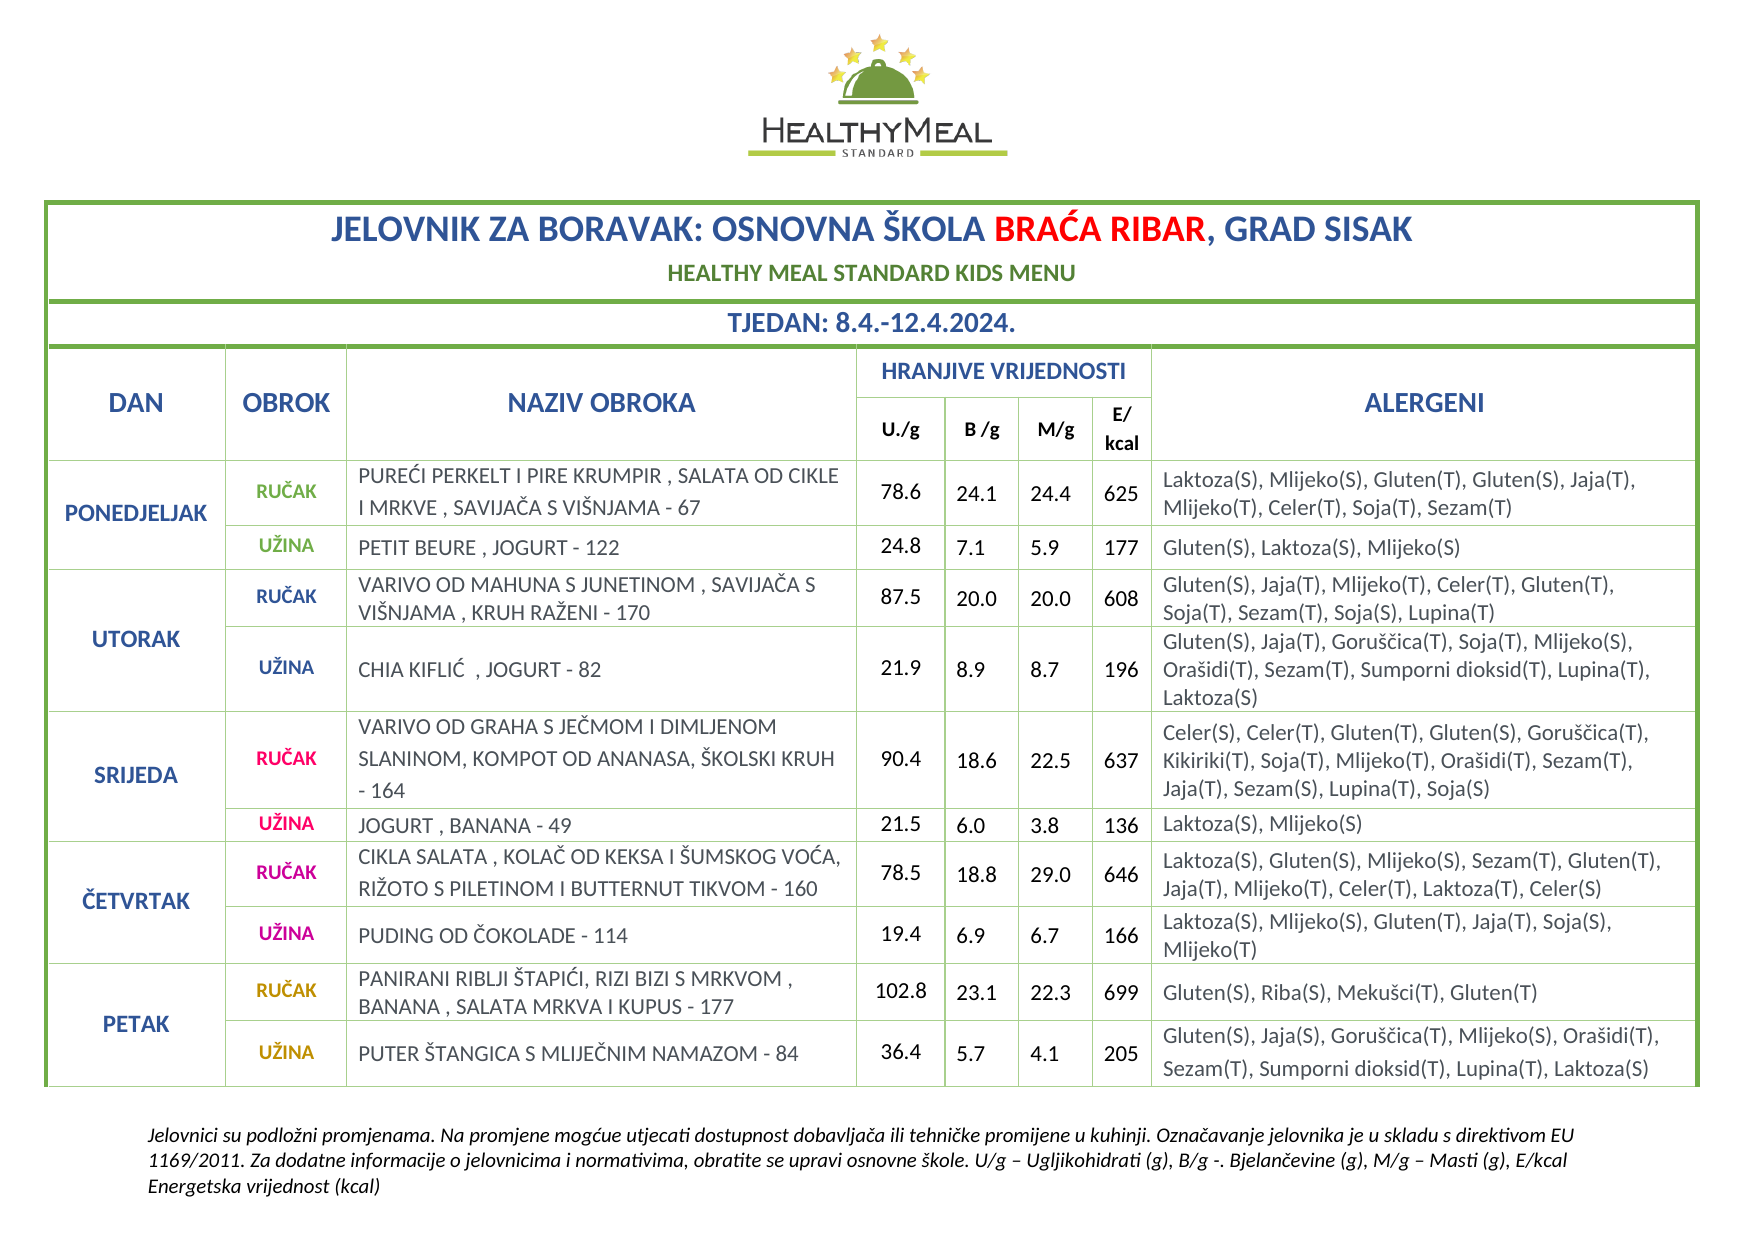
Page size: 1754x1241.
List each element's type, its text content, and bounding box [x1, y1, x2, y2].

table_cell 5.9 [1019, 526, 1092, 569]
table_cell 20.0 [1019, 570, 1092, 626]
table_cell DAN [48, 345, 225, 460]
table_cell HRANJIVE VRIJEDNOSTI [857, 349, 1151, 397]
table_cell 646 [1093, 842, 1151, 906]
table_cell 196 [1093, 627, 1151, 711]
table_cell CIKLA SALATA , KOLAČ OD KEKSA I ŠUMSKOG VOĆA, RIŽOTO S PILETINOM I BUTTERNUT TIKVOM - 160 [347, 842, 856, 906]
table_cell PUREĆI PERKELT I PIRE KRUMPIR , SALATA OD CIKLE I MRKVE , SAVIJAČA S VIŠNJAMA - 67 [347, 461, 856, 525]
table_cell M/g [1019, 398, 1092, 460]
table_cell Laktoza(S), Gluten(S), Mlijeko(S), Sezam(T), Gluten(T), Jaja(T), Mlijeko(T), Celer(T), Laktoza(T), Celer(S) [1152, 842, 1695, 906]
table_cell UŽINA [226, 526, 346, 569]
table_cell 21.9 [857, 627, 944, 711]
table_cell 18.8 [946, 842, 1018, 906]
table_cell UŽINA [226, 809, 346, 841]
table_cell CHIA KIFLIĆ , JOGURT - 82 [347, 627, 856, 711]
table_cell ALERGENI [1152, 349, 1695, 460]
table_cell 18.6 [946, 712, 1018, 808]
table_cell Laktoza(S), Mlijeko(S), Gluten(T), Gluten(S), Jaja(T), Mlijeko(T), Celer(T), Soja(T), Sezam(T) [1152, 461, 1695, 525]
table_cell UŽINA [226, 907, 346, 963]
table_cell B /g [946, 398, 1018, 460]
table_cell Laktoza(S), Mlijeko(S) [1152, 809, 1695, 841]
table_cell 625 [1093, 461, 1151, 525]
table_cell 205 [1093, 1021, 1151, 1086]
table_cell PUTER ŠTANGICA S MLIJEČNIM NAMAZOM - 84 [347, 1021, 856, 1086]
table_cell Gluten(S), Jaja(S), Goruščica(T), Mlijeko(S), Orašidi(T), Sezam(T), Sumporni dioksid(T), Lupina(T), Laktoza(S) [1152, 1021, 1695, 1086]
table_cell TJEDAN: 8.4.-12.4.2024. [48, 300, 1695, 344]
table_cell 78.5 [857, 842, 944, 906]
table_cell 29.0 [1019, 842, 1092, 906]
table_cell U./g [857, 398, 944, 460]
table_cell NAZIV OBROKA [347, 349, 856, 460]
table_cell JOGURT , BANANA - 49 [347, 809, 856, 841]
table_cell PUDING OD ČOKOLADE - 114 [347, 907, 856, 963]
table_cell 4.1 [1019, 1021, 1092, 1086]
table_cell UŽINA [226, 627, 346, 711]
table_cell Celer(S), Celer(T), Gluten(T), Gluten(S), Goruščica(T), Kikiriki(T), Soja(T), Mlijeko(T), Orašidi(T), Sezam(T), Jaja(T), Sezam(S), Lupina(T), Soja(S) [1152, 712, 1695, 808]
table_cell PETAK [48, 964, 225, 1086]
table_cell 166 [1093, 907, 1151, 963]
table_cell UTORAK [48, 570, 225, 711]
table_cell 177 [1093, 526, 1151, 569]
table_cell 5.7 [946, 1021, 1018, 1086]
table_cell UŽINA [226, 1021, 346, 1086]
table_cell PETIT BEURE , JOGURT - 122 [347, 526, 856, 569]
table_cell RUČAK [226, 964, 346, 1020]
table_cell 36.4 [857, 1021, 944, 1086]
table_cell 6.7 [1019, 907, 1092, 963]
table_cell 24.1 [946, 461, 1018, 525]
table_cell 24.8 [857, 526, 944, 569]
table_cell 7.1 [946, 526, 1018, 569]
table_cell VARIVO OD GRAHA S JEČMOM I DIMLJENOM SLANINOM, KOMPOT OD ANANASA, ŠKOLSKI KRUH - 164 [347, 712, 856, 808]
table_cell E/kcal [1093, 398, 1151, 460]
table_cell Gluten(S), Jaja(T), Mlijeko(T), Celer(T), Gluten(T), Soja(T), Sezam(T), Soja(S), Lupina(T) [1152, 570, 1695, 626]
table_cell 22.3 [1019, 964, 1092, 1020]
table_cell RUČAK [226, 570, 346, 626]
table_cell 24.4 [1019, 461, 1092, 525]
table_cell PONEDJELJAK [48, 461, 225, 569]
table_cell 136 [1093, 809, 1151, 841]
table_cell 87.5 [857, 570, 944, 626]
table_cell 22.5 [1019, 712, 1092, 808]
table_cell Gluten(S), Laktoza(S), Mlijeko(S) [1152, 526, 1695, 569]
table_cell 608 [1093, 570, 1151, 626]
table_cell 6.9 [946, 907, 1018, 963]
table_cell RUČAK [226, 461, 346, 525]
table_cell 8.7 [1019, 627, 1092, 711]
table_cell OBROK [226, 349, 346, 460]
table_cell Gluten(S), Jaja(T), Goruščica(T), Soja(T), Mlijeko(S), Orašidi(T), Sezam(T), Sumporni dioksid(T), Lupina(T), Laktoza(S) [1152, 627, 1695, 711]
table_cell Laktoza(S), Mlijeko(S), Gluten(T), Jaja(T), Soja(S), Mlijeko(T) [1152, 907, 1695, 963]
table_cell Gluten(S), Riba(S), Mekušci(T), Gluten(T) [1152, 964, 1695, 1020]
table_cell 102.8 [857, 964, 944, 1020]
table_cell 6.0 [946, 809, 1018, 841]
table_cell 90.4 [857, 712, 944, 808]
table_cell 699 [1093, 964, 1151, 1020]
table_cell 21.5 [857, 809, 944, 841]
table_cell ČETVRTAK [48, 842, 225, 963]
table_cell 8.9 [946, 627, 1018, 711]
table_cell PANIRANI RIBLJI ŠTAPIĆI, RIZI BIZI S MRKVOM , BANANA , SALATA MRKVA I KUPUS - 177 [347, 964, 856, 1020]
table_cell VARIVO OD MAHUNA S JUNETINOM , SAVIJAČA S VIŠNJAMA , KRUH RAŽENI - 170 [347, 570, 856, 626]
table_cell 78.6 [857, 461, 944, 525]
table_cell RUČAK [226, 712, 346, 808]
table_cell 23.1 [946, 964, 1018, 1020]
table_cell 3.8 [1019, 809, 1092, 841]
table_cell 637 [1093, 712, 1151, 808]
table_cell SRIJEDA [48, 712, 225, 841]
table_cell 20.0 [946, 570, 1018, 626]
table_cell 19.4 [857, 907, 944, 963]
picture [745, 29, 1008, 171]
table_header JELOVNIK ZA BORAVAK: OSNOVNA ŠKOLA BRAĆA RIBAR, GRAD SISAK HEALTHY MEAL STANDARD KIDS MENU [48, 205, 1695, 299]
table_cell RUČAK [226, 842, 346, 906]
